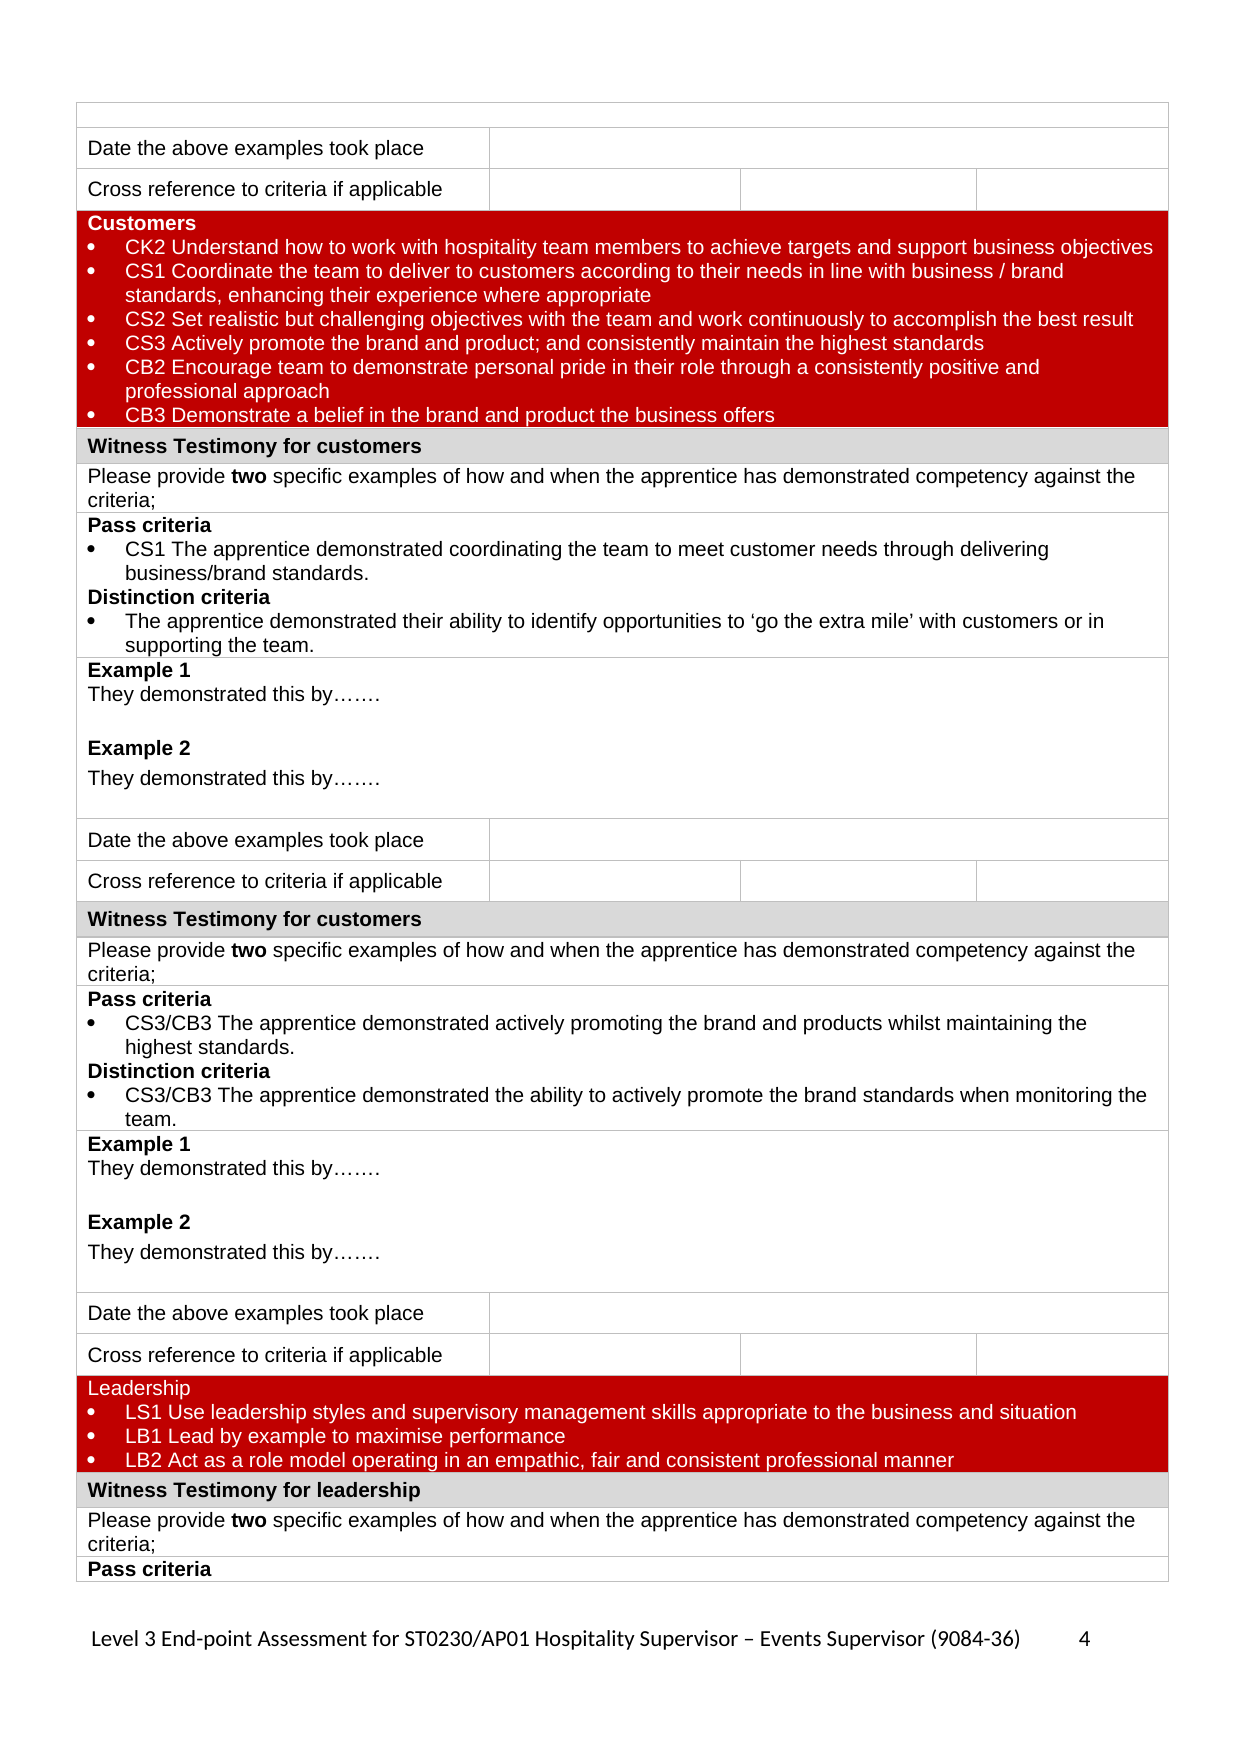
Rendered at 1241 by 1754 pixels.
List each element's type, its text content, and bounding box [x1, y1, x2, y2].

table_cell Cross reference to criteria if applicable [77, 1334, 489, 1374]
table_cell Please provide two specific examples of how and when the apprentice has demonstrated competency against the criteria; [77, 938, 1168, 985]
table_cell Example 1 They demonstrated this by……. Example 2 They demonstrated this by……. [77, 1131, 1168, 1292]
table_cell Pass criteria CS3/CB3 The apprentice demonstrated actively promoting the brand and products whilst maintaining the highest standards. Distinction criteria CS3/CB3 The apprentice demonstrated the ability to actively promote the brand standards when monitoring the team. [77, 986, 1168, 1130]
table_cell Customers CK2 Understand how to work with hospitality team members to achieve targets and support business objectives CS1 Coordinate the team to deliver to customers according to their needs in line with business / brand standards, enhancing their experience where appropriate CS2 Set realistic but challenging objectives with the team and work continuously to accomplish the best result CS3 Actively promote the brand and product; and consistently maintain the highest standards CB2 Encourage team to demonstrate personal pride in their role through a consistently positive and professional approach CB3 Demonstrate a belief in the brand and product the business offers [77, 211, 1168, 427]
table_cell Witness Testimony for customers [77, 429, 1168, 463]
table_cell [741, 169, 976, 209]
table_cell [490, 861, 740, 901]
table_cell Pass criteria CS1 The apprentice demonstrated coordinating the team to meet customer needs through delivering business/brand standards. Distinction criteria The apprentice demonstrated their ability to identify opportunities to ‘go the extra mile’ with customers or in supporting the team. [77, 513, 1168, 657]
table_cell [977, 861, 1168, 901]
table_cell Example 1 They demonstrated this by……. Example 2 They demonstrated this by……. [77, 658, 1168, 818]
table_cell [490, 128, 1168, 168]
table_cell Please provide two specific examples of how and when the apprentice has demonstrated competency against the criteria; [77, 1508, 1168, 1556]
table_cell [490, 1334, 740, 1374]
table_cell [977, 1334, 1168, 1374]
table_cell Please provide two specific examples of how and when the apprentice has demonstrated competency against the criteria; [77, 464, 1168, 512]
table_cell Witness Testimony for leadership [77, 1473, 1168, 1507]
table_cell Witness Testimony for customers [77, 902, 1168, 936]
table_cell [977, 169, 1168, 209]
table_cell [741, 861, 976, 901]
table_cell [741, 1334, 976, 1374]
table_cell [490, 819, 1168, 860]
table_cell Date the above examples took place [77, 1293, 489, 1333]
table_cell Leadership LS1 Use leadership styles and supervisory management skills appropriate to the business and situation LB1 Lead by example to maximise performance LB2 Act as a role model operating in an empathic, fair and consistent professional manner [77, 1376, 1168, 1472]
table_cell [77, 1557, 1168, 1581]
table_cell [490, 169, 740, 209]
table_cell [490, 1293, 1168, 1333]
table_cell Date the above examples took place [77, 819, 489, 860]
table_cell Date the above examples took place [77, 128, 489, 168]
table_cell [77, 103, 1168, 127]
table_cell Cross reference to criteria if applicable [77, 169, 489, 209]
table_cell Cross reference to criteria if applicable [77, 861, 489, 901]
